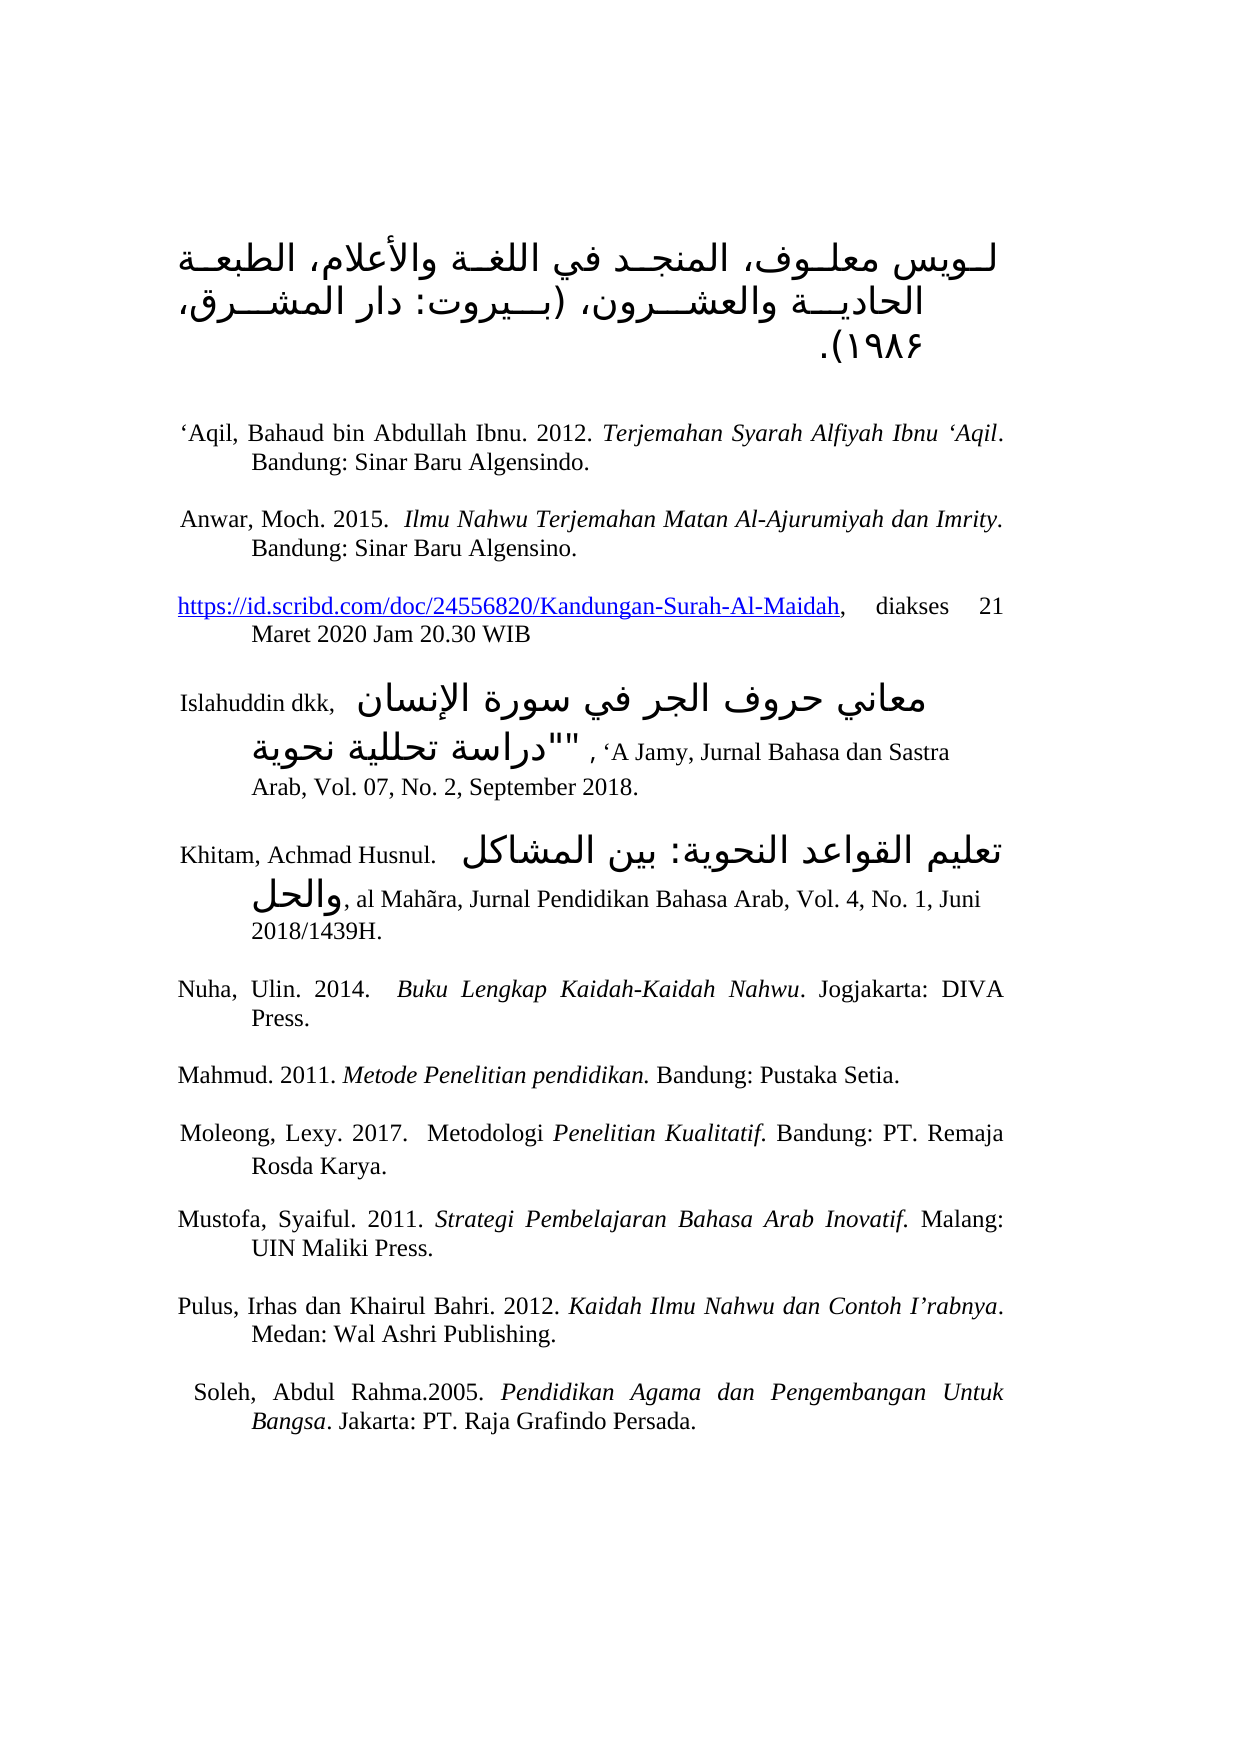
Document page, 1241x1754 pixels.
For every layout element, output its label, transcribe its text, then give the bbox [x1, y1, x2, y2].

text Nuha, Ulin. 2014. Buku Lengkap Kaidah-Kaidah Nahwu. Jogjakarta: DIVA Press. [177, 974, 1004, 1031]
text Islahuddin dkk, معاني حروف الجر في سورة الإنسان "دراسة تحللية نحوية" , ‘A Jamy, Jurnal Bahasa dan Sastra Arab, Vol. 07, No. 2, September 2018. [179, 677, 1004, 800]
text Mustofa, Syaiful. 2011. Strategi Pembelajaran Bahasa Arab Inovatif. Malang: UIN Maliki Press. [177, 1204, 1004, 1262]
text https://id.scribd.com/doc/24556820/Kandungan-Surah-Al-Maidah, diakses 21 Maret 2020 Jam 20.30 WIB [177, 591, 1004, 648]
text Anwar, Moch. 2015. Ilmu Nahwu Terjemahan Matan Al-Ajurumiyah dan Imrity. Bandung: Sinar Baru Algensino. [179, 504, 1004, 562]
text Soleh, Abdul Rahma.2005. Pendidikan Agama dan Pengembangan Untuk Bangsa. Jakarta: PT. Raja Grafindo Persada. [177, 1377, 1004, 1434]
text Pulus, Irhas dan Khairul Bahri. 2012. Kaidah Ilmu Nahwu dan Contoh I’rabnya. Medan: Wal Ashri Publishing. [177, 1291, 1004, 1348]
text Khitam, Achmad Husnul. تعليم القواعد النحوية: بين المشاكل والحل, al Mahãra, Jurnal Pendidikan Bahasa Arab, Vol. 4, No. 1, Juni 2018/1439H. [179, 829, 1004, 945]
text Mahmud. 2011. Metode Penelitian pendidikan. Bandung: Pustaka Setia. [177, 1060, 1004, 1089]
text لويس معلوف، المنجد في اللغة والأعلام، الطبعة الحادية والعشرون، (بيروت: دار المشرق، ۱۹۸۶). [177, 236, 999, 367]
text ‘Aqil, Bahaud bin Abdullah Ibnu. 2012. Terjemahan Syarah Alfiyah Ibnu ‘Aqil. Bandung: Sinar Baru Algensindo. [179, 418, 1004, 476]
text Moleong, Lexy. 2017. Metodologi Penelitian Kualitatif. Bandung: PT. Remaja Rosda Karya. [179, 1118, 1004, 1179]
